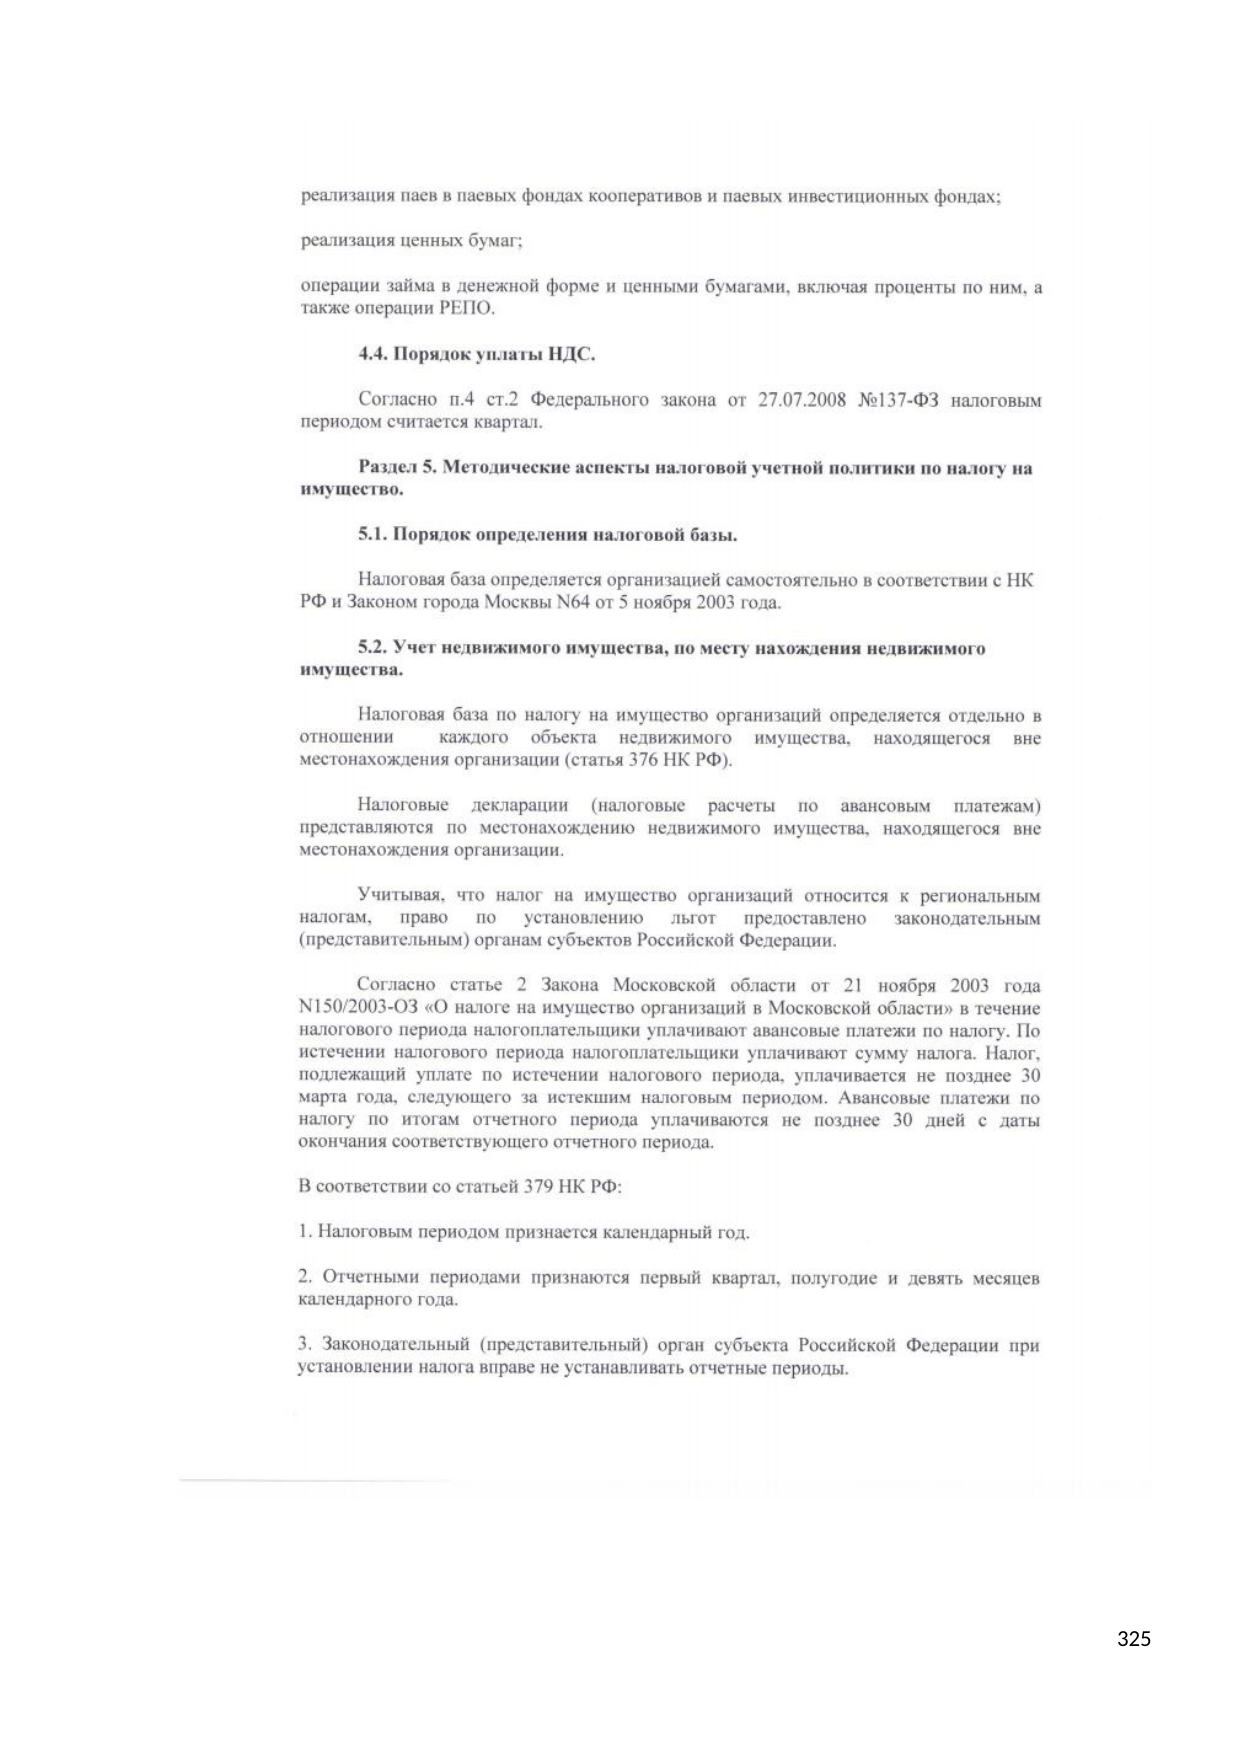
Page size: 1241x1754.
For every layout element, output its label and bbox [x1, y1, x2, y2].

picture [177, 118, 1152, 1499]
